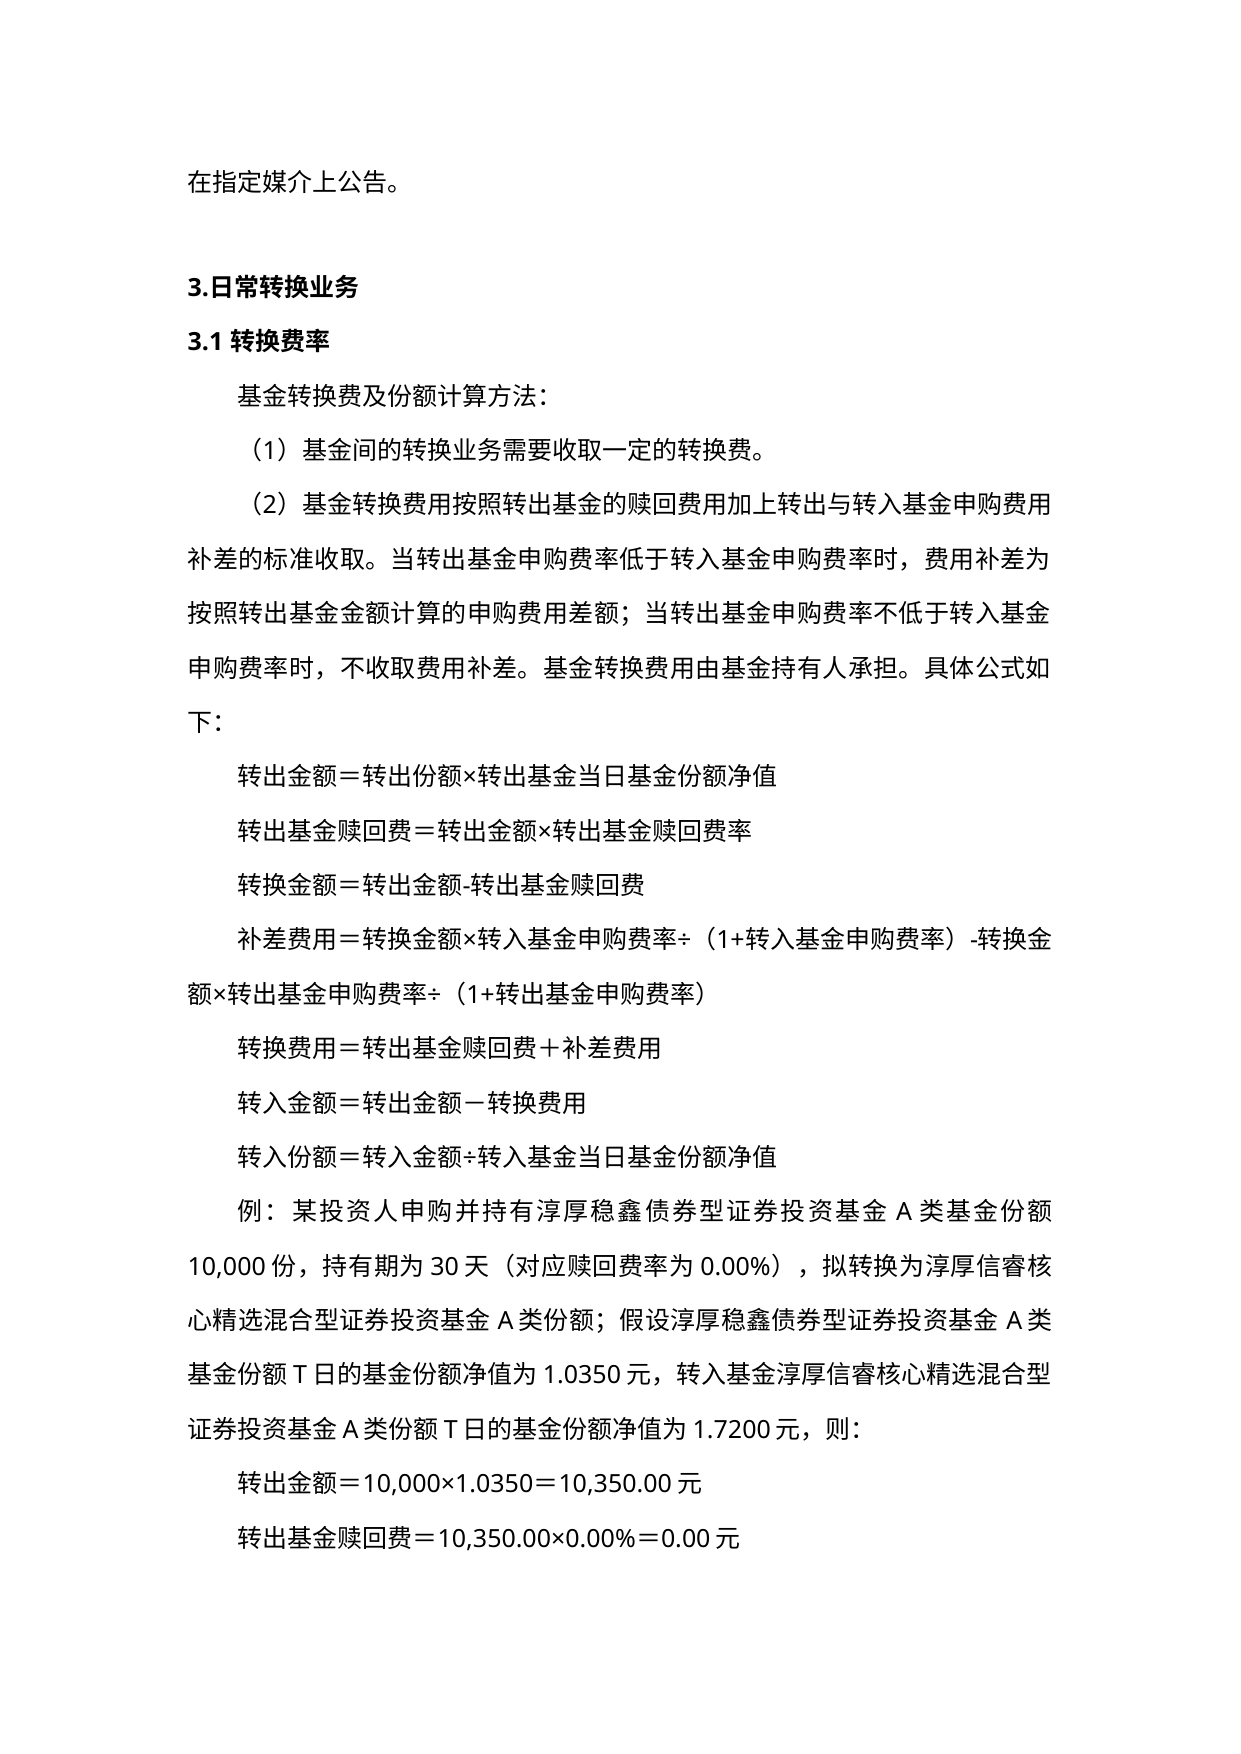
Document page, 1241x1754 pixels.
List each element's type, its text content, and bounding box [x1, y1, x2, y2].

text 转出金额＝转出份额×转出基金当日基金份额净值 [187, 757, 1053, 793]
text （1）基金间的转换业务需要收取一定的转换费。 [187, 431, 1053, 467]
text （2）基金转换费用按照转出基金的赎回费用加上转出与转入基金申购费用补差的标准收取。当转出基金申购费率低于转入基金申购费率时，费用补差为按照转出基金金额计算的申购费用差额；当转出基金申购费率不低于转入基金申购费率时，不收取费用补差。基金转换费用由基金持有人承担。具体公式如下： [187, 485, 1053, 739]
text 转入金额＝转出金额－转换费用 [187, 1083, 1053, 1119]
text 3.1 转换费率 [187, 322, 1053, 358]
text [187, 162, 1053, 198]
text 3.日常转换业务 [187, 267, 1053, 304]
text 转出金额＝10,000×1.0350＝10,350.00元 [187, 1464, 1053, 1500]
text 转出基金赎回费＝10,350.00×0.00%＝0.00元 [187, 1518, 1053, 1554]
text 转入份额＝转入金额÷转入基金当日基金份额净值 [187, 1137, 1053, 1174]
text 转出基金赎回费＝转出金额×转出基金赎回费率 [187, 811, 1053, 847]
text 例：某投资人申购并持有淳厚稳鑫债券型证券投资基金A类基金份额10,000份，持有期为30天（对应赎回费率为0.00%），拟转换为淳厚信睿核心精选混合型证券投资基金A类份额；假设淳厚稳鑫债券型证券投资基金A类基金份额T日的基金份额净值为1.0350元，转入基金淳厚信睿核心精选混合型证券投资基金A类份额T日的基金份额净值为1.7200元，则： [187, 1192, 1053, 1446]
text 转换金额＝转出金额-转出基金赎回费 [187, 866, 1053, 902]
text 转换费用＝转出基金赎回费＋补差费用 [187, 1029, 1053, 1065]
text 补差费用＝转换金额×转入基金申购费率÷（1+转入基金申购费率）-转换金额×转出基金申购费率÷（1+转出基金申购费率） [187, 920, 1053, 1011]
text 基金转换费及份额计算方法： [187, 376, 1053, 412]
